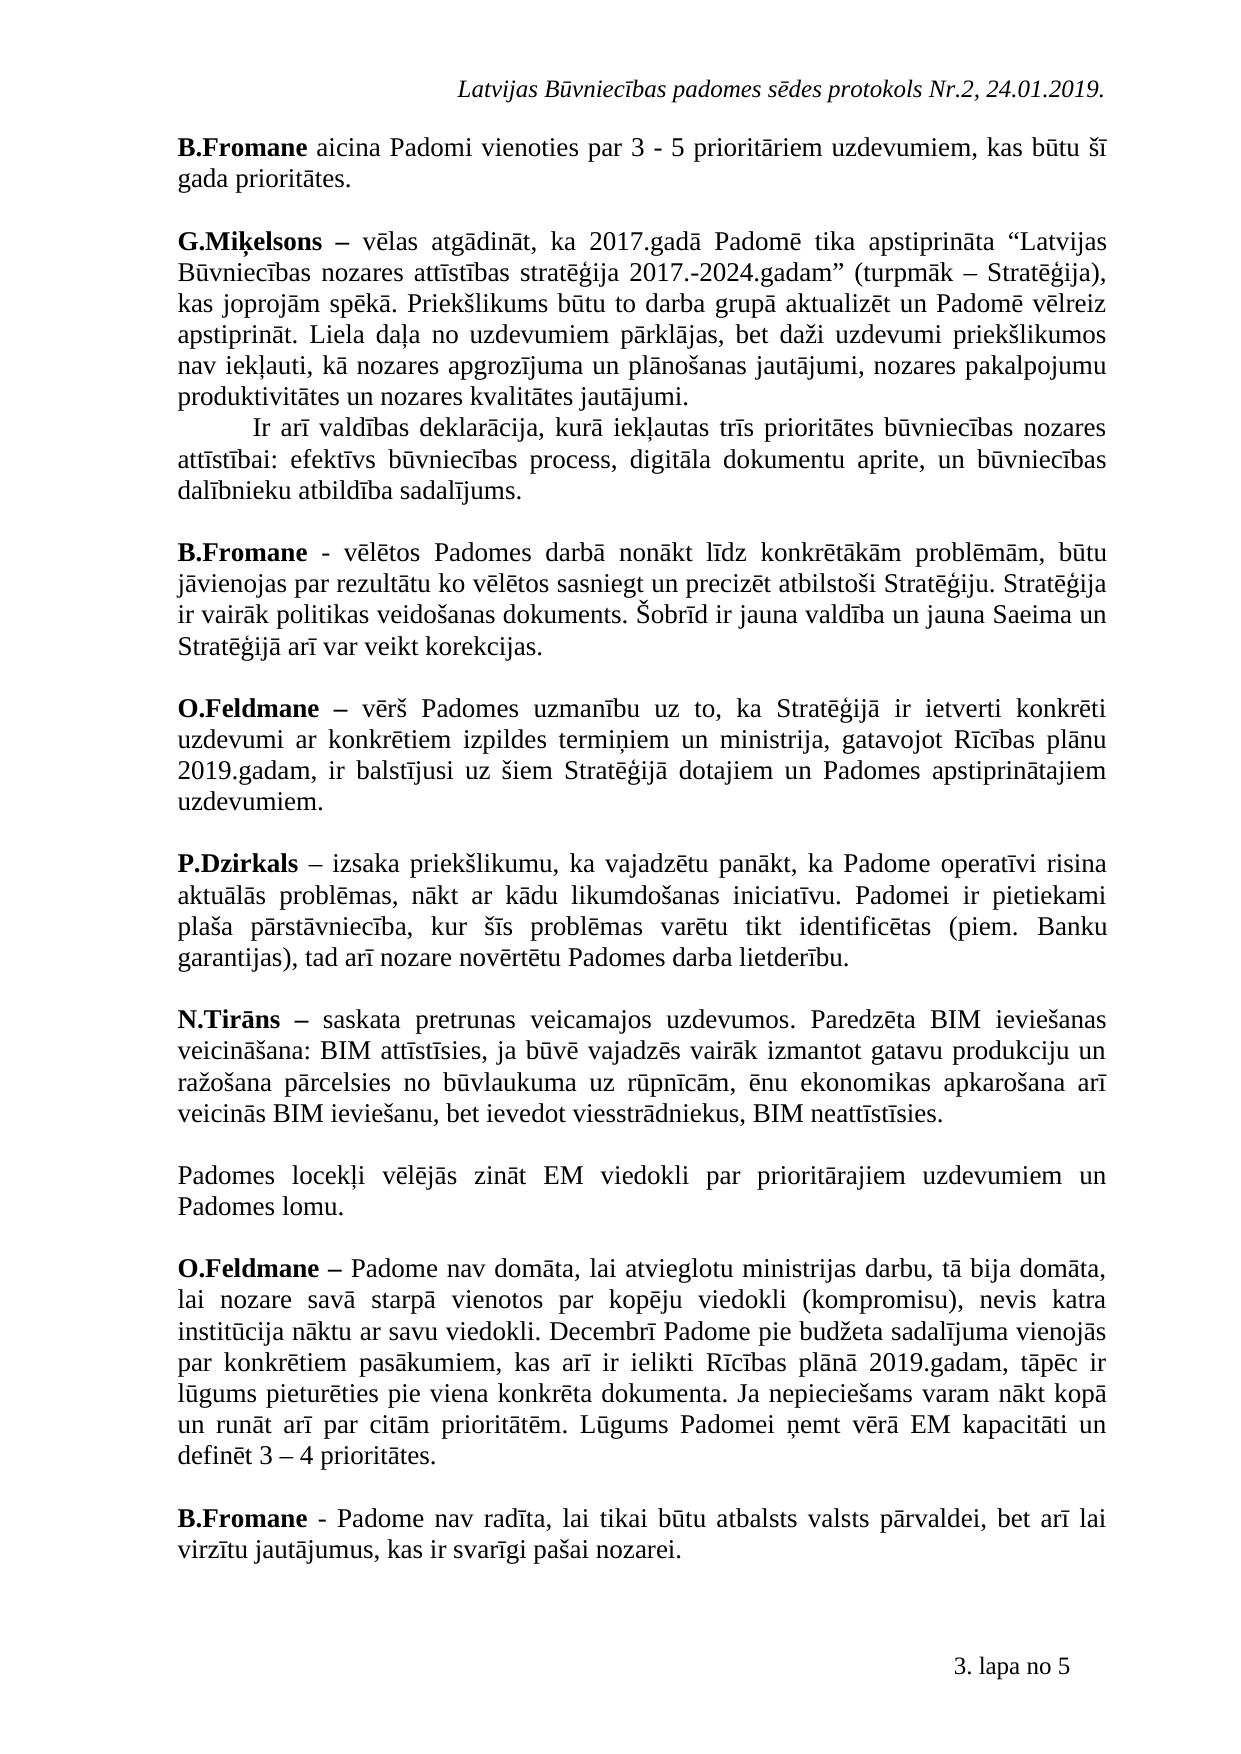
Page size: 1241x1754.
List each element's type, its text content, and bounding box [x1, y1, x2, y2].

text B.Fromane - Padome nav radīta, lai tikai būtu atbalsts valsts pārvaldei, bet arī lai virzītu jautājumus, kas ir svarīgi pašai nozarei. [177, 1502, 1107, 1564]
text Ir arī valdības deklarācija, kurā iekļautas trīs prioritātes būvniecības nozares attīstībai: efektīvs būvniecības process, digitāla dokumentu aprite, un būvniecības dalībnieku atbildība sadalījums. [177, 412, 1107, 505]
text B.Fromane aicina Padomi vienoties par 3 - 5 prioritāriem uzdevumiem, kas būtu šī gada prioritātes. [177, 131, 1107, 193]
text Padomes locekļi vēlējās zināt EM viedokli par prioritārajiem uzdevumiem un Padomes lomu. [177, 1159, 1107, 1221]
text N.Tirāns – saskata pretrunas veicamajos uzdevumos. Paredzēta BIM ieviešanas veicināšana: BIM attīstīsies, ja būvē vajadzēs vairāk izmantot gatavu produkciju un ražošana pārcelsies no būvlaukuma uz rūpnīcām, ēnu ekonomikas apkarošana arī veicinās BIM ieviešanu, bet ievedot viesstrādniekus, BIM neattīstīsies. [177, 1003, 1107, 1128]
text B.Fromane - vēlētos Padomes darbā nonākt līdz konkrētākām problēmām, būtu jāvienojas par rezultātu ko vēlētos sasniegt un precizēt atbilstoši Stratēģiju. Stratēģija ir vairāk politikas veidošanas dokuments. Šobrīd ir jauna valdība un jauna Saeima un Stratēģijā arī var veikt korekcijas. [177, 536, 1107, 661]
text O.Feldmane – vērš Padomes uzmanību uz to, ka Stratēģijā ir ietverti konkrēti uzdevumi ar konkrētiem izpildes termiņiem un ministrija, gatavojot Rīcības plānu 2019.gadam, ir balstījusi uz šiem Stratēģijā dotajiem un Padomes apstiprinātajiem uzdevumiem. [177, 692, 1107, 816]
text O.Feldmane – Padome nav domāta, lai atvieglotu ministrijas darbu, tā bija domāta, lai nozare savā starpā vienotos par kopēju viedokli (kompromisu), nevis katra institūcija nāktu ar savu viedokli. Decembrī Padome pie budžeta sadalījuma vienojās par konkrētiem pasākumiem, kas arī ir ielikti Rīcības plānā 2019.gadam, tāpēc ir lūgums pieturēties pie viena konkrēta dokumenta. Ja nepieciešams varam nākt kopā un runāt arī par citām prioritātēm. Lūgums Padomei ņemt vērā EM kapacitāti un definēt 3 – 4 prioritātes. [177, 1252, 1107, 1471]
text G.Miķelsons – vēlas atgādināt, ka 2017.gadā Padomē tika apstiprināta “Latvijas Būvniecības nozares attīstības stratēģija 2017.-2024.gadam” (turpmāk – Stratēģija), kas joprojām spēkā. Priekšlikums būtu to darba grupā aktualizēt un Padomē vēlreiz apstiprināt. Liela daļa no uzdevumiem pārklājas, bet daži uzdevumi priekšlikumos nav iekļauti, kā nozares apgrozījuma un plānošanas jautājumi, nozares pakalpojumu produktivitātes un nozares kvalitātes jautājumi. [177, 225, 1107, 412]
text P.Dzirkals – izsaka priekšlikumu, ka vajadzētu panākt, ka Padome operatīvi risina aktuālās problēmas, nākt ar kādu likumdošanas iniciatīvu. Padomei ir pietiekami plaša pārstāvniecība, kur šīs problēmas varētu tikt identificētas (piem. Banku garantijas), tad arī nozare novērtētu Padomes darba lietderību. [177, 848, 1107, 972]
